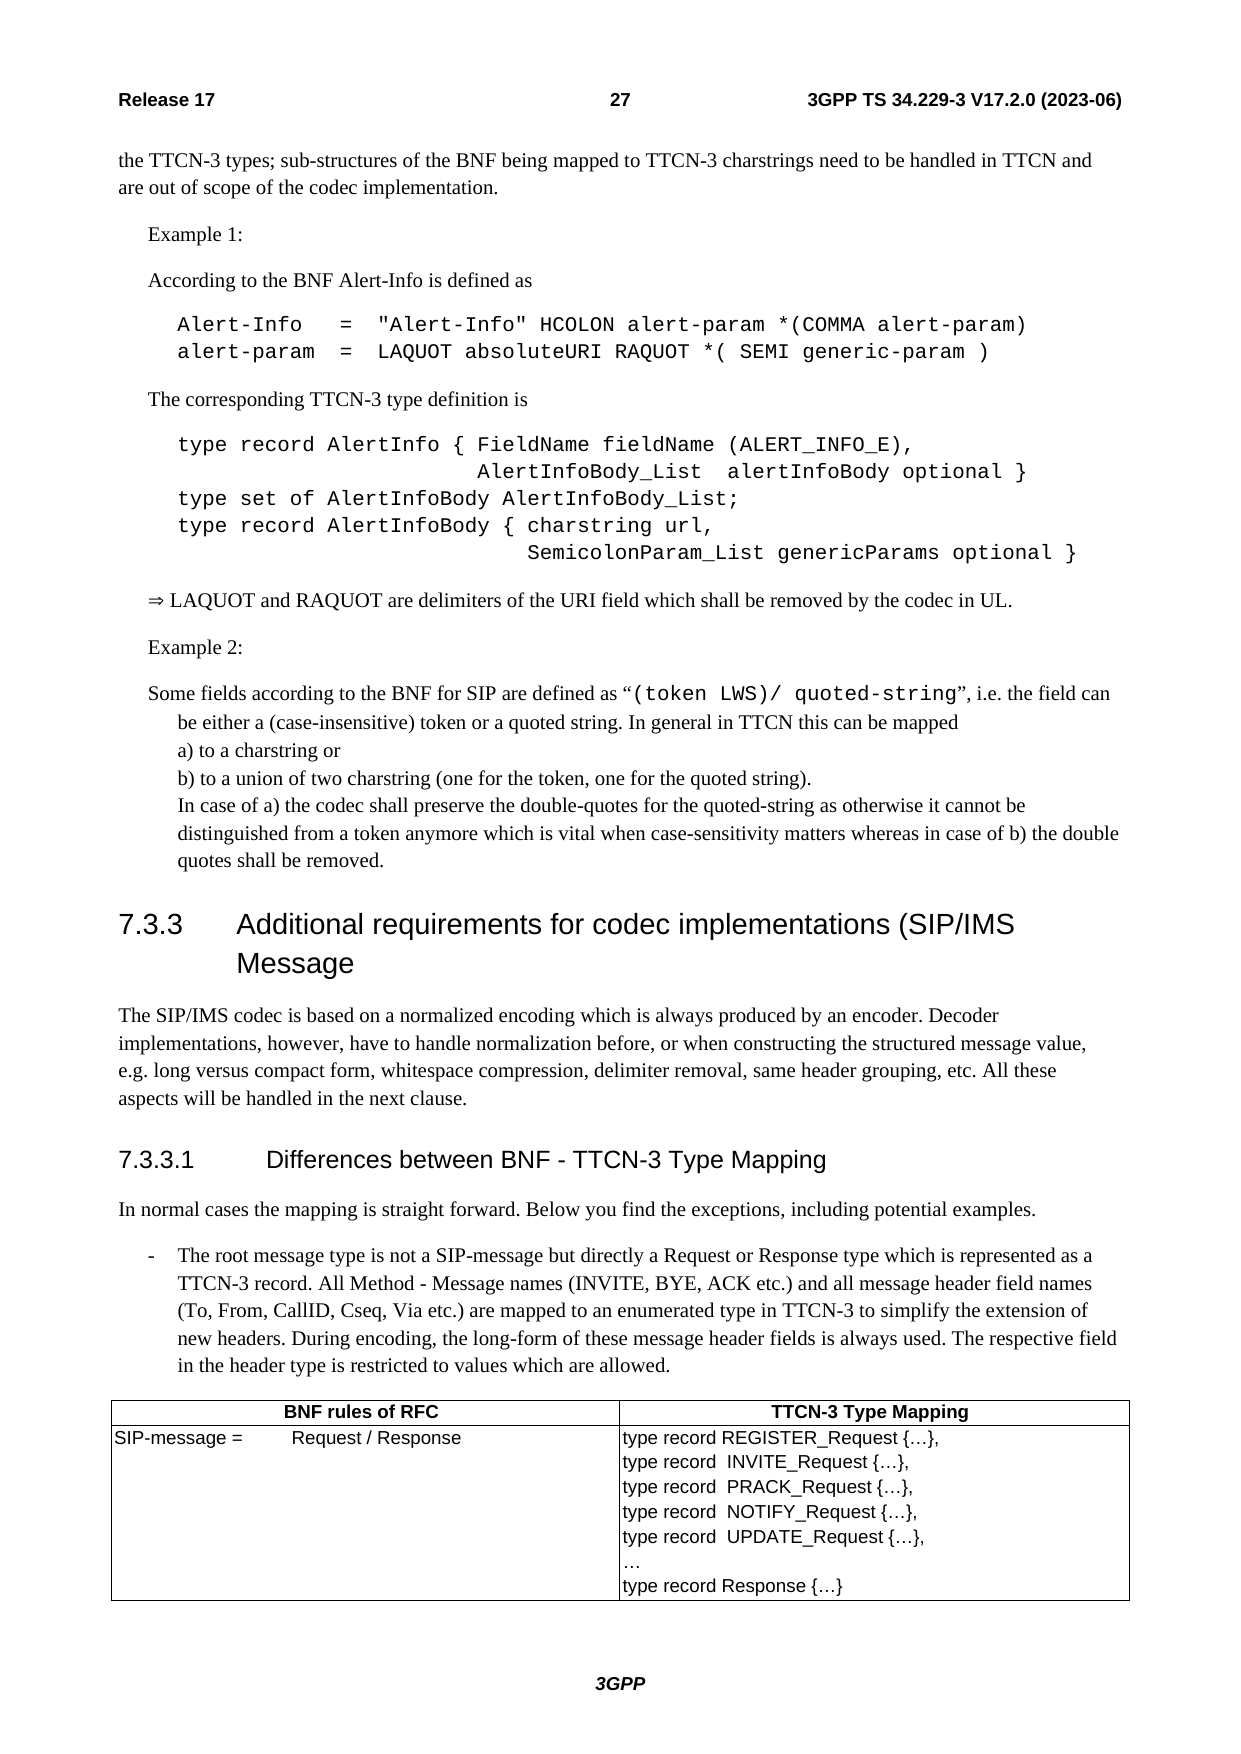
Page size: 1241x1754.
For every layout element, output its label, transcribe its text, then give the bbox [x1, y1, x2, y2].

text - The root message type is not a SIP-message but directly a Request or Response type which is represented as a TTCN-3 record. All Method - Message names (INVITE, BYE, ACK etc.) and all message header field names (To, From, CallID, Cseq, Via etc.) are mapped to an enumerated type in TTCN-3 to simplify the extension of new headers. During encoding, the long-form of these message header fields is always used. The respective field in the header type is restricted to values which are allowed. [148, 1243, 1122, 1377]
text Some fields according to the BNF for SIP are defined as “(token LWS)/ quoted-string”, i.e. the field can be either a (case-insensitive) token or a quoted string. In general in TTCN this can be mapped a) to a charstring or b) to a union of two charstring (one for the token, one for the quoted string). In case of a) the codec shall preserve the double-quotes for the quoted-string as otherwise it cannot be distinguished from a token anymore which is vital when case-sensitivity matters whereas in case of b) the double quotes shall be removed. [148, 681, 1122, 872]
text Alert-Info = "Alert-Info" HCOLON alert-param *(COMMA alert-param) alert-param = LAQUOT absoluteURI RAQUOT *( SEMI generic-param ) [177, 314, 1122, 365]
subtitle 7.3.3 Additional requirements for codec implementations (SIP/IMS Message [118, 907, 1122, 979]
text The corresponding TTCN-3 type definition is [148, 387, 1122, 411]
text The SIP/IMS codec is based on a normalized encoding which is always produced by an encoder. Decoder implementations, however, have to handle normalization before, or when constructing the structured message value, e.g. long versus compact form, whitespace compression, delimiter removal, same header grouping, etc. All these aspects will be handled in the next clause. [118, 1003, 1122, 1110]
text Example 1: [148, 221, 1122, 246]
text LAQUOT and RAQUOT are delimiters of the URI field which shall be removed by the codec in UL. [148, 588, 1122, 612]
text type record AlertInfo { FieldName fieldName (ALERT_INFO_E), AlertInfoBody_List alertInfoBody optional } type set of AlertInfoBody AlertInfoBody_List; type record AlertInfoBody { charstring url, SemicolonParam_List genericParams optional } [177, 434, 1122, 566]
text In normal cases the mapping is straight forward. Below you find the exceptions, including potential examples. [118, 1196, 1122, 1221]
table_header BNF rules of RFC [112, 1401, 619, 1425]
table_header TTCN-3 Type Mapping [620, 1401, 1129, 1425]
table_cell SIP-message = Request / Response [112, 1426, 619, 1600]
subtitle 7.3.3.1 Differences between BNF - TTCN-3 Type Mapping [118, 1145, 1122, 1173]
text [118, 147, 1122, 199]
table_cell type record REGISTER_Request {…}, type record INVITE_Request {…}, type record PRACK_Request {…}, type record NOTIFY_Request {…}, type record UPDATE_Request {…}, … type record Response {…} [620, 1426, 1129, 1600]
text Example 2: [148, 635, 1122, 659]
text According to the BNF Alert-Info is defined as [148, 268, 1122, 292]
